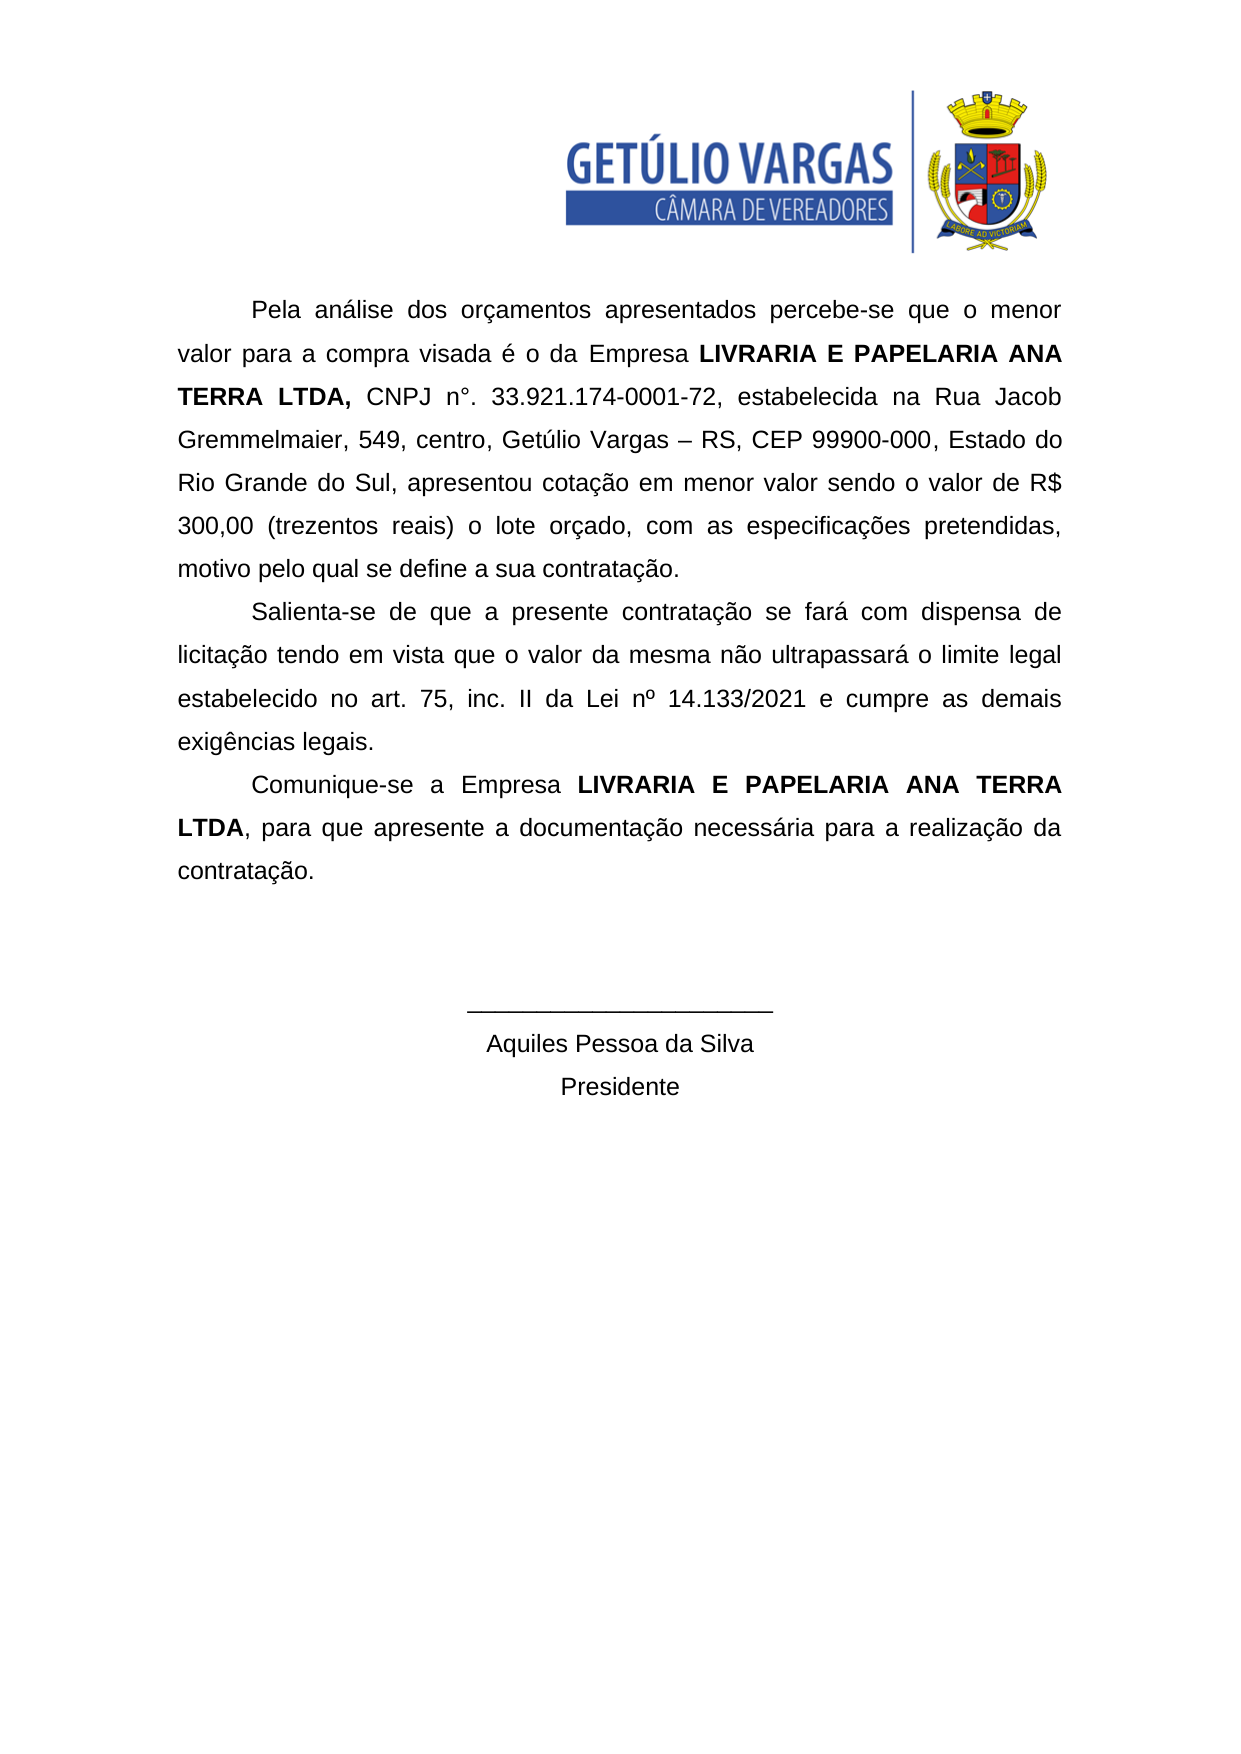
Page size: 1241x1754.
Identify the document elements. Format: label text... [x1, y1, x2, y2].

text Presidente [177, 1072, 1063, 1101]
text ______________________ [177, 986, 1063, 1014]
text Comunique-se a Empresa LIVRARIA E PAPELARIA ANA TERRA LTDA, para que apresente a documentação necessária para a realização da contratação. [177, 770, 1063, 885]
text Salienta-se de que a presente contratação se fará com dispensa de licitação tendo em vista que o valor da mesma não ultrapassará o limite legal estabelecido no art. 75, inc. II da Lei nº 14.133/2021 e cumpre as demais exigências legais. [177, 597, 1063, 756]
text Pela análise dos orçamentos apresentados percebe-se que o menor valor para a compra visada é o da Empresa LIVRARIA E PAPELARIA ANA TERRA LTDA, CNPJ n°. 33.921.174-0001-72, estabelecida na Rua Jacob Gremmelmaier, 549, centro, Getúlio Vargas – RS, CEP 99900-000, Estado do Rio Grande do Sul, apresentou cotação em menor valor sendo o valor de R$ 300,00 (trezentos reais) o lote orçado, com as especificações pretendidas, motivo pelo qual se define a sua contratação. [177, 296, 1063, 583]
text Aquiles Pessoa da Silva [177, 1029, 1063, 1057]
picture [543, 73, 1064, 267]
